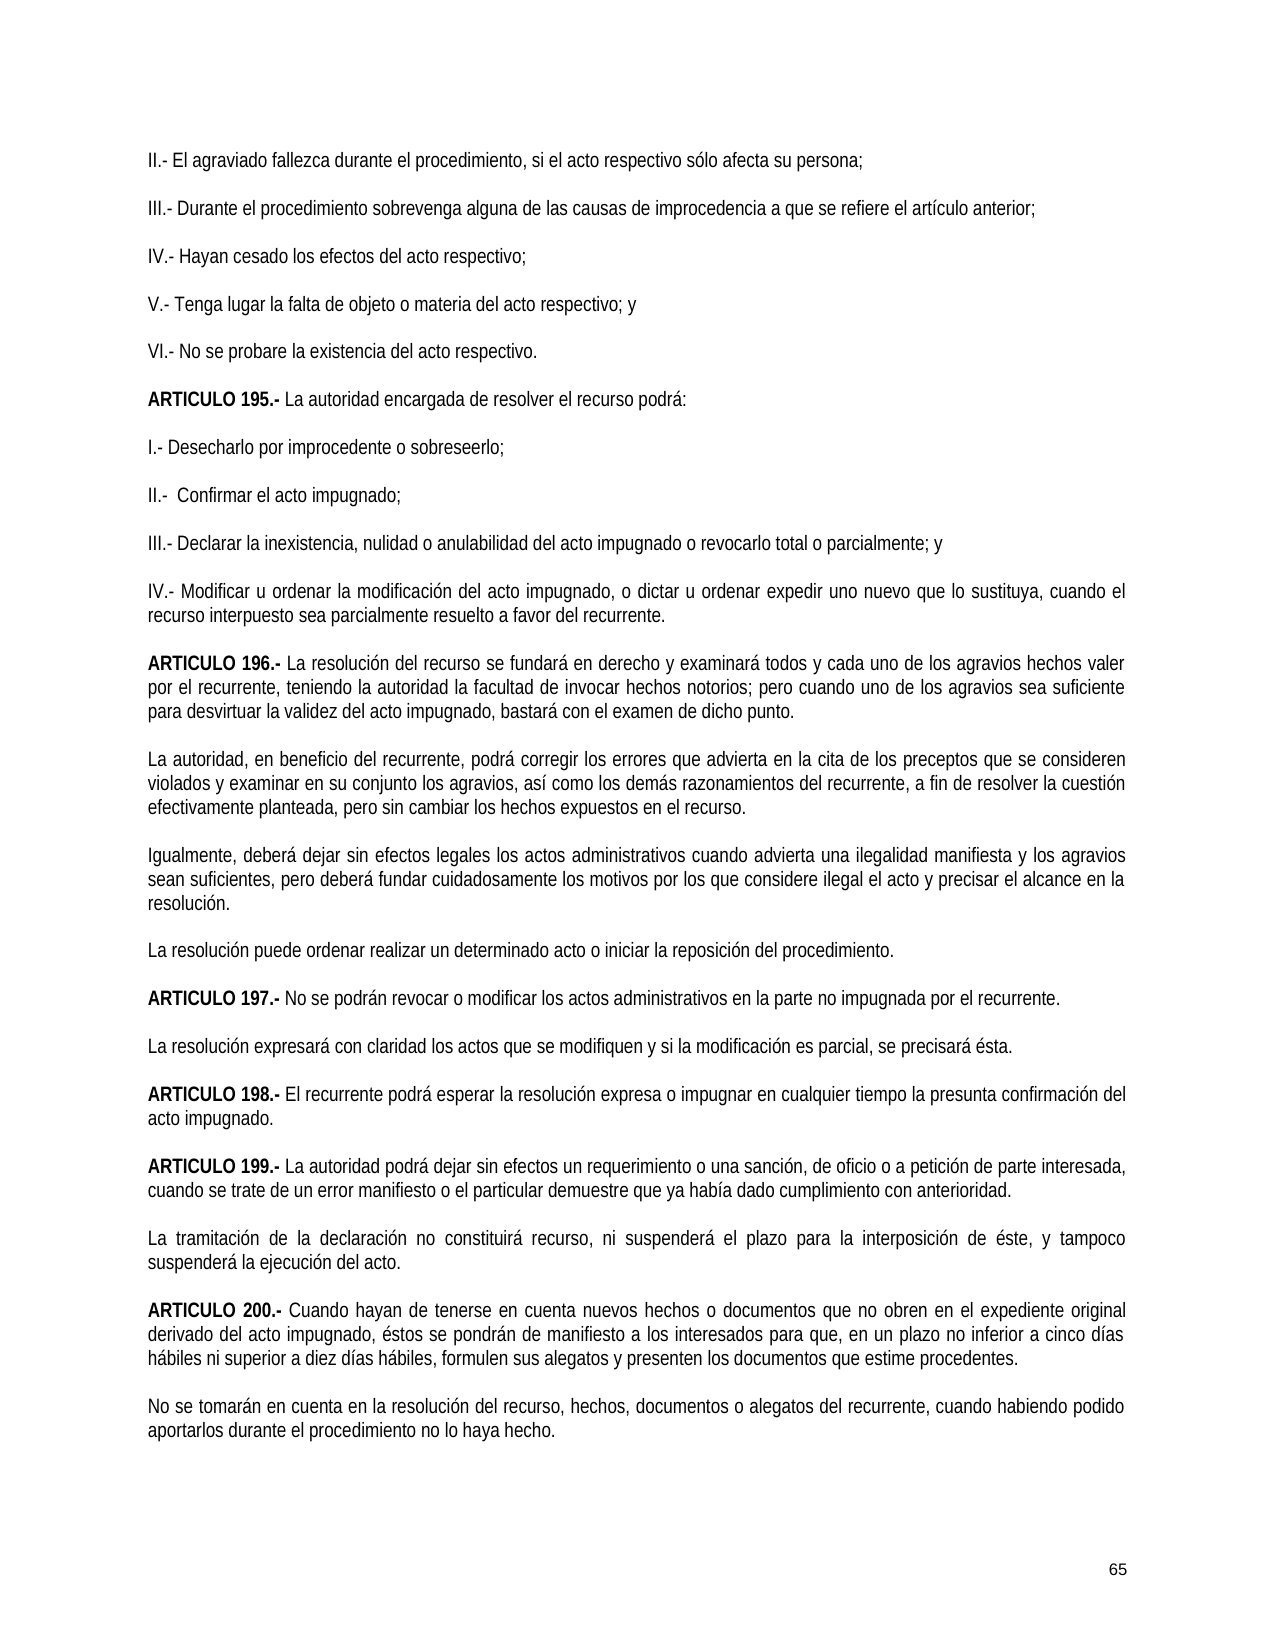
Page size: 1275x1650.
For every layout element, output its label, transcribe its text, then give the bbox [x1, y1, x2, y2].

text I.- Desecharlo por improcedente o sobreseerlo; [148, 435, 1127, 459]
text ARTICULO 197.- No se podrán revocar o modificar los actos administrativos en la parte no impugnada por el recurrente. [148, 986, 1127, 1010]
text III.- Durante el procedimiento sobrevenga alguna de las causas de improcedencia a que se refiere el artículo anterior; [148, 196, 1127, 219]
text La resolución expresará con claridad los actos que se modifiquen y si la modificación es parcial, se precisará ésta. [148, 1034, 1127, 1058]
text ARTICULO 199.- La autoridad podrá dejar sin efectos un requerimiento o una sanción, de oficio o a petición de parte interesada, cuando se trate de un error manifiesto o el particular demuestre que ya había dado cumplimiento con anterioridad. [148, 1154, 1127, 1202]
text La tramitación de la declaración no constituirá recurso, ni suspenderá el plazo para la interposición de éste, y tampoco suspenderá la ejecución del acto. [148, 1226, 1127, 1274]
text V.- Tenga lugar la falta de objeto o materia del acto respectivo; y [148, 291, 1127, 315]
text IV.- Modificar u ordenar la modificación del acto impugnado, o dictar u ordenar expedir uno nuevo que lo sustituya, cuando el recurso interpuesto sea parcialmente resuelto a favor del recurrente. [148, 579, 1127, 627]
text ARTICULO 196.- La resolución del recurso se fundará en derecho y examinará todos y cada uno de los agravios hechos valer por el recurrente, teniendo la autoridad la facultad de invocar hechos notorios; pero cuando uno de los agravios sea suficiente para desvirtuar la validez del acto impugnado, bastará con el examen de dicho punto. [148, 651, 1127, 723]
text II.- Confirmar el acto impugnado; [148, 483, 1127, 507]
text ARTICULO 198.- El recurrente podrá esperar la resolución expresa o impugnar en cualquier tiempo la presunta confirmación del acto impugnado. [148, 1082, 1127, 1130]
text Igualmente, deberá dejar sin efectos legales los actos administrativos cuando advierta una ilegalidad manifiesta y los agravios sean suficientes, pero deberá fundar cuidadosamente los motivos por los que considere ilegal el acto y precisar el alcance en la resolución. [148, 842, 1127, 914]
text III.- Declarar la inexistencia, nulidad o anulabilidad del acto impugnado o revocarlo total o parcialmente; y [148, 531, 1127, 555]
text IV.- Hayan cesado los efectos del acto respectivo; [148, 243, 1127, 267]
text II.- El agraviado fallezca durante el procedimiento, si el acto respectivo sólo afecta su persona; [148, 148, 1127, 172]
text No se tomarán en cuenta en la resolución del recurso, hechos, documentos o alegatos del recurrente, cuando habiendo podido aportarlos durante el procedimiento no lo haya hecho. [148, 1393, 1127, 1441]
text La resolución puede ordenar realizar un determinado acto o iniciar la reposición del procedimiento. [148, 938, 1127, 962]
text ARTICULO 200.- Cuando hayan de tenerse en cuenta nuevos hechos o documentos que no obren en el expediente original derivado del acto impugnado, éstos se pondrán de manifiesto a los interesados para que, en un plazo no inferior a cinco días hábiles ni superior a diez días hábiles, formulen sus alegatos y presenten los documentos que estime procedentes. [148, 1298, 1127, 1369]
text ARTICULO 195.- La autoridad encargada de resolver el recurso podrá: [148, 387, 1127, 411]
text VI.- No se probare la existencia del acto respectivo. [148, 339, 1127, 363]
text La autoridad, en beneficio del recurrente, podrá corregir los errores que advierta en la cita de los preceptos que se consideren violados y examinar en su conjunto los agravios, así como los demás razonamientos del recurrente, a fin de resolver la cuestión efectivamente planteada, pero sin cambiar los hechos expuestos en el recurso. [148, 747, 1127, 818]
